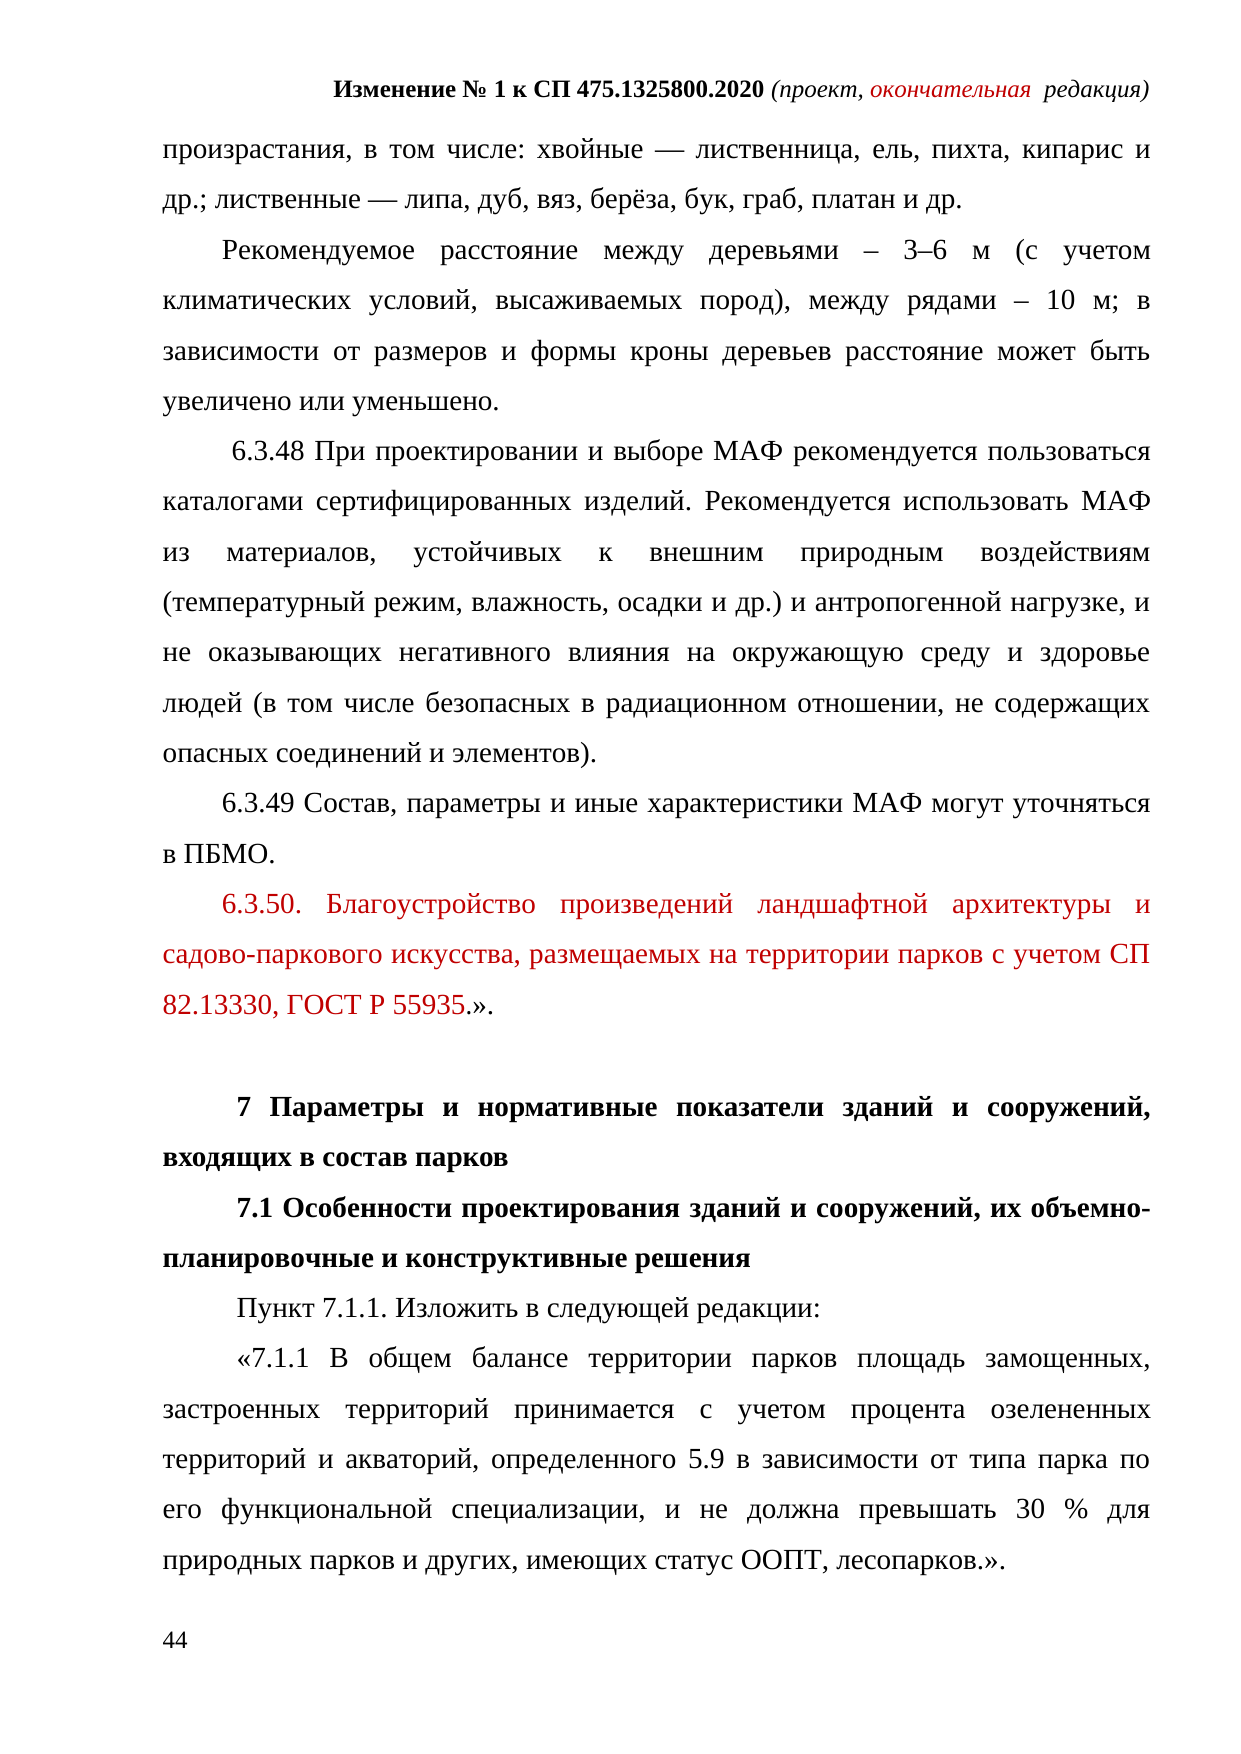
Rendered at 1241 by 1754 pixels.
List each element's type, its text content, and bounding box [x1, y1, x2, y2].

subtitle 7 Параметры и нормативные показатели зданий и сооружений, входящих в состав парков [162, 1089, 1152, 1173]
text 6.3.48 При проектировании и выборе МАФ рекомендуется пользоваться каталогами сертифицированных изделий. Рекомендуется использовать МАФ из материалов, устойчивых к внешним природным воздействиям (температурный режим, влажность, осадки и др.) и антропогенной нагрузке, и не оказывающих негативного влияния на окружающую среду и здоровье людей (в том числе безопасных в радиационном отношении, не содержащих опасных соединений и элементов). [162, 433, 1152, 769]
text 6.3.49 Состав, параметры и иные характеристики МАФ могут уточняться в ПБМО. [162, 785, 1152, 869]
text Пункт 7.1.1. Изложить в следующей редакции: [162, 1290, 1152, 1324]
text «7.1.1 В общем балансе территории парков площадь замощенных, застроенных территорий принимается с учетом процента озелененных территорий и акваторий, определенного 5.9 в зависимости от типа парка по его функциональной специализации, и не должна превышать 30 % для природных парков и других, имеющих статус ООПТ, лесопарков.». [162, 1341, 1152, 1575]
text 6.3.50. Благоустройство произведений ландшафтной архитектуры и садово-паркового искусства, размещаемых на территории парков с учетом СП 82.13330, ГОСТ Р 55935.». [162, 886, 1152, 1021]
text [162, 131, 1152, 215]
text Рекомендуемое расстояние между деревьями – 3–6 м (с учетом климатических условий, высаживаемых пород), между рядами – 10 м; в зависимости от размеров и формы кроны деревьев расстояние может быть увеличено или уменьшено. [162, 232, 1152, 416]
text 7.1 Особенности проектирования зданий и сооружений, их объемно-планировочные и конструктивные решения [162, 1190, 1152, 1273]
